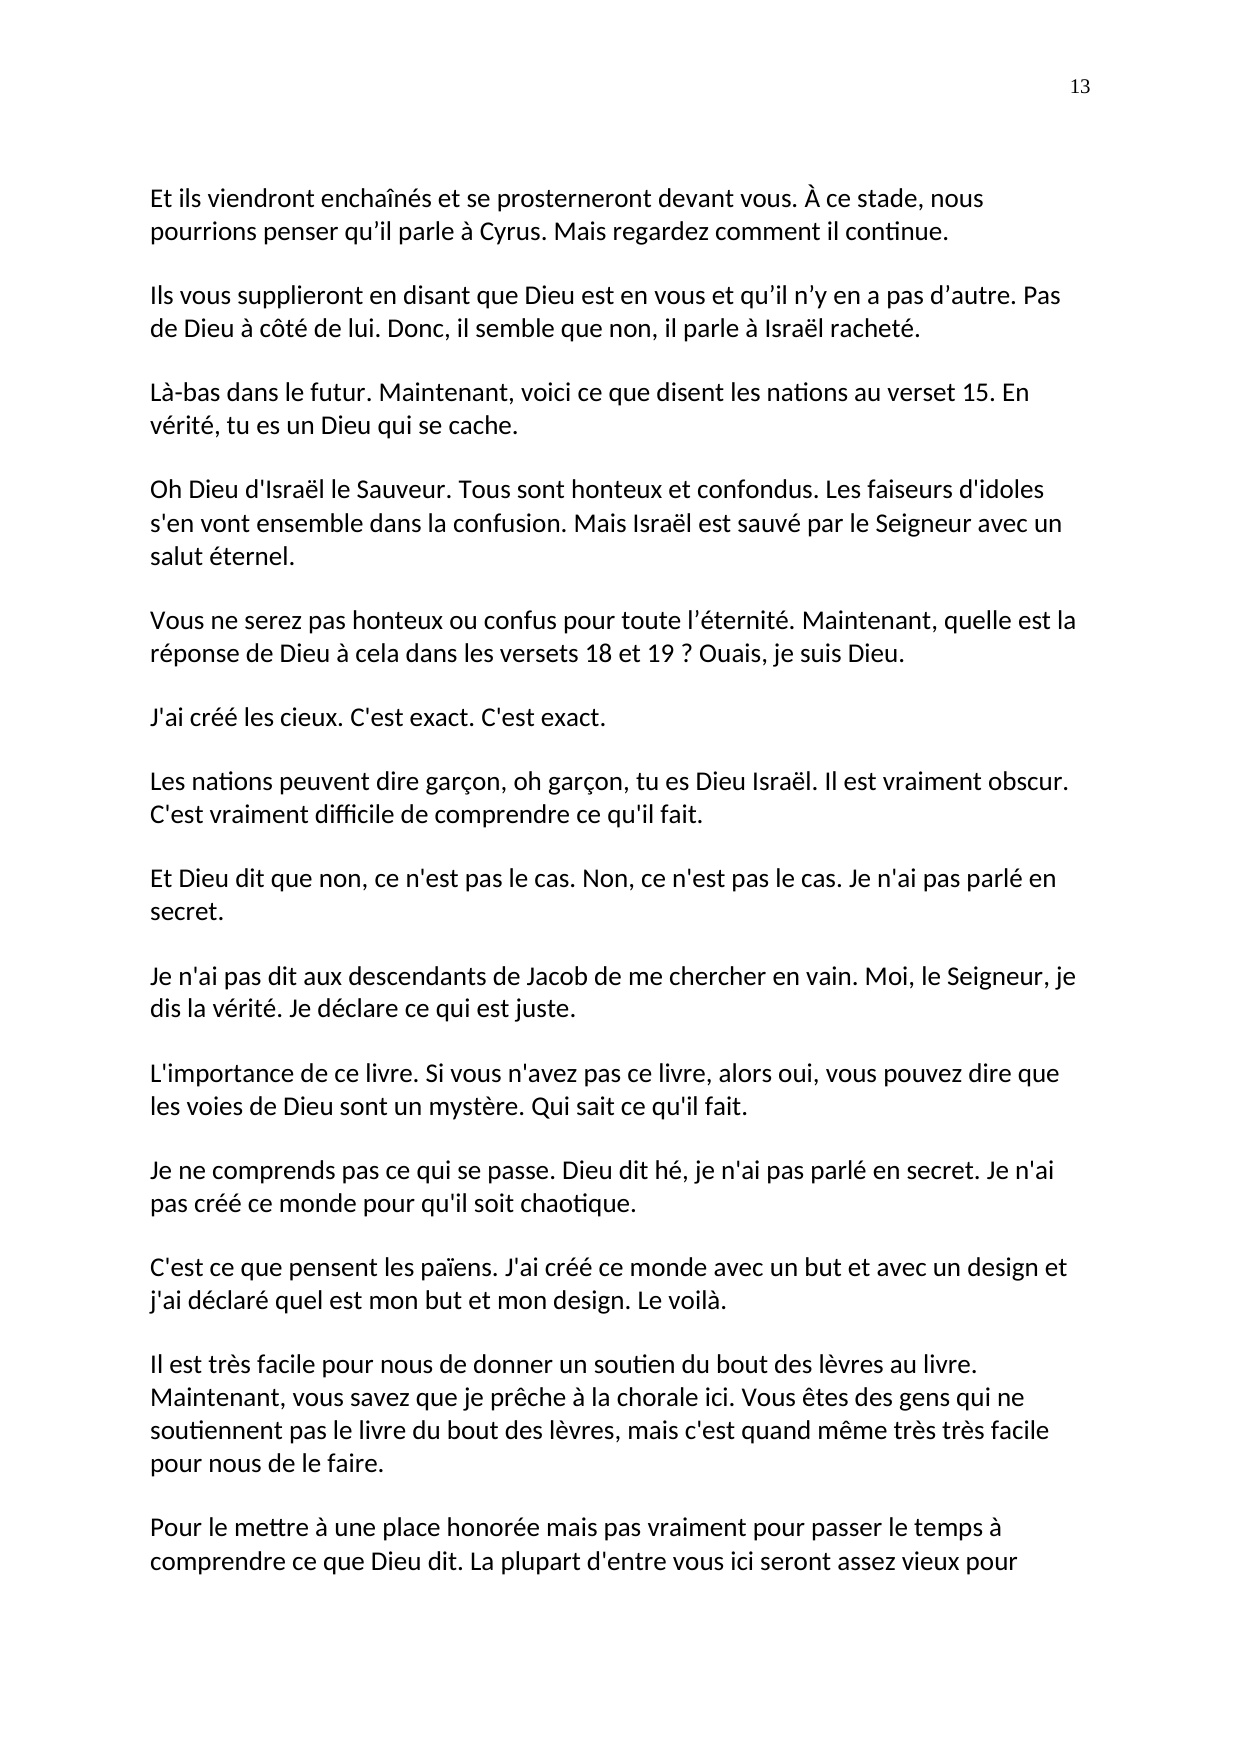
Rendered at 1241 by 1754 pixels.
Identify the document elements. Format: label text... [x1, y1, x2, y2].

text L'importance de ce livre. Si vous n'avez pas ce livre, alors oui, vous pouvez dire que les voies de Dieu sont un mystère. Qui sait ce qu'il fait. [150, 1056, 1090, 1122]
text Ils vous supplieront en disant que Dieu est en vous et qu’il n’y en a pas d’autre. Pas de Dieu à côté de lui. Donc, il semble que non, il parle à Israël racheté. [150, 278, 1090, 344]
text Les nations peuvent dire garçon, oh garçon, tu es Dieu Israël. Il est vraiment obscur. C'est vraiment difficile de comprendre ce qu'il fait. [150, 764, 1090, 830]
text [150, 1511, 1090, 1577]
text Il est très facile pour nous de donner un soutien du bout des lèvres au livre. Maintenant, vous savez que je prêche à la chorale ici. Vous êtes des gens qui ne soutiennent pas le livre du bout des lèvres, mais c'est quand même très très facile pour nous de le faire. [150, 1347, 1090, 1479]
text Je ne comprends pas ce qui se passe. Dieu dit hé, je n'ai pas parlé en secret. Je n'ai pas créé ce monde pour qu'il soit chaotique. [150, 1153, 1090, 1219]
text C'est ce que pensent les païens. J'ai créé ce monde avec un but et avec un design et j'ai déclaré quel est mon but et mon design. Le voilà. [150, 1250, 1090, 1316]
text Je n'ai pas dit aux descendants de Jacob de me chercher en vain. Moi, le Seigneur, je dis la vérité. Je déclare ce qui est juste. [150, 959, 1090, 1025]
text Et Dieu dit que non, ce n'est pas le cas. Non, ce n'est pas le cas. Je n'ai pas parlé en secret. [150, 861, 1090, 927]
text Oh Dieu d'Israël le Sauveur. Tous sont honteux et confondus. Les faiseurs d'idoles s'en vont ensemble dans la confusion. Mais Israël est sauvé par le Seigneur avec un salut éternel. [150, 473, 1090, 572]
text J'ai créé les cieux. C'est exact. C'est exact. [150, 700, 1090, 733]
text Là-bas dans le futur. Maintenant, voici ce que disent les nations au verset 15. En vérité, tu es un Dieu qui se cache. [150, 376, 1090, 442]
text Et ils viendront enchaînés et se prosterneront devant vous. À ce stade, nous pourrions penser qu’il parle à Cyrus. Mais regardez comment il continue. [150, 181, 1090, 247]
text Vous ne serez pas honteux ou confus pour toute l’éternité. Maintenant, quelle est la réponse de Dieu à cela dans les versets 18 et 19 ? Ouais, je suis Dieu. [150, 603, 1090, 669]
